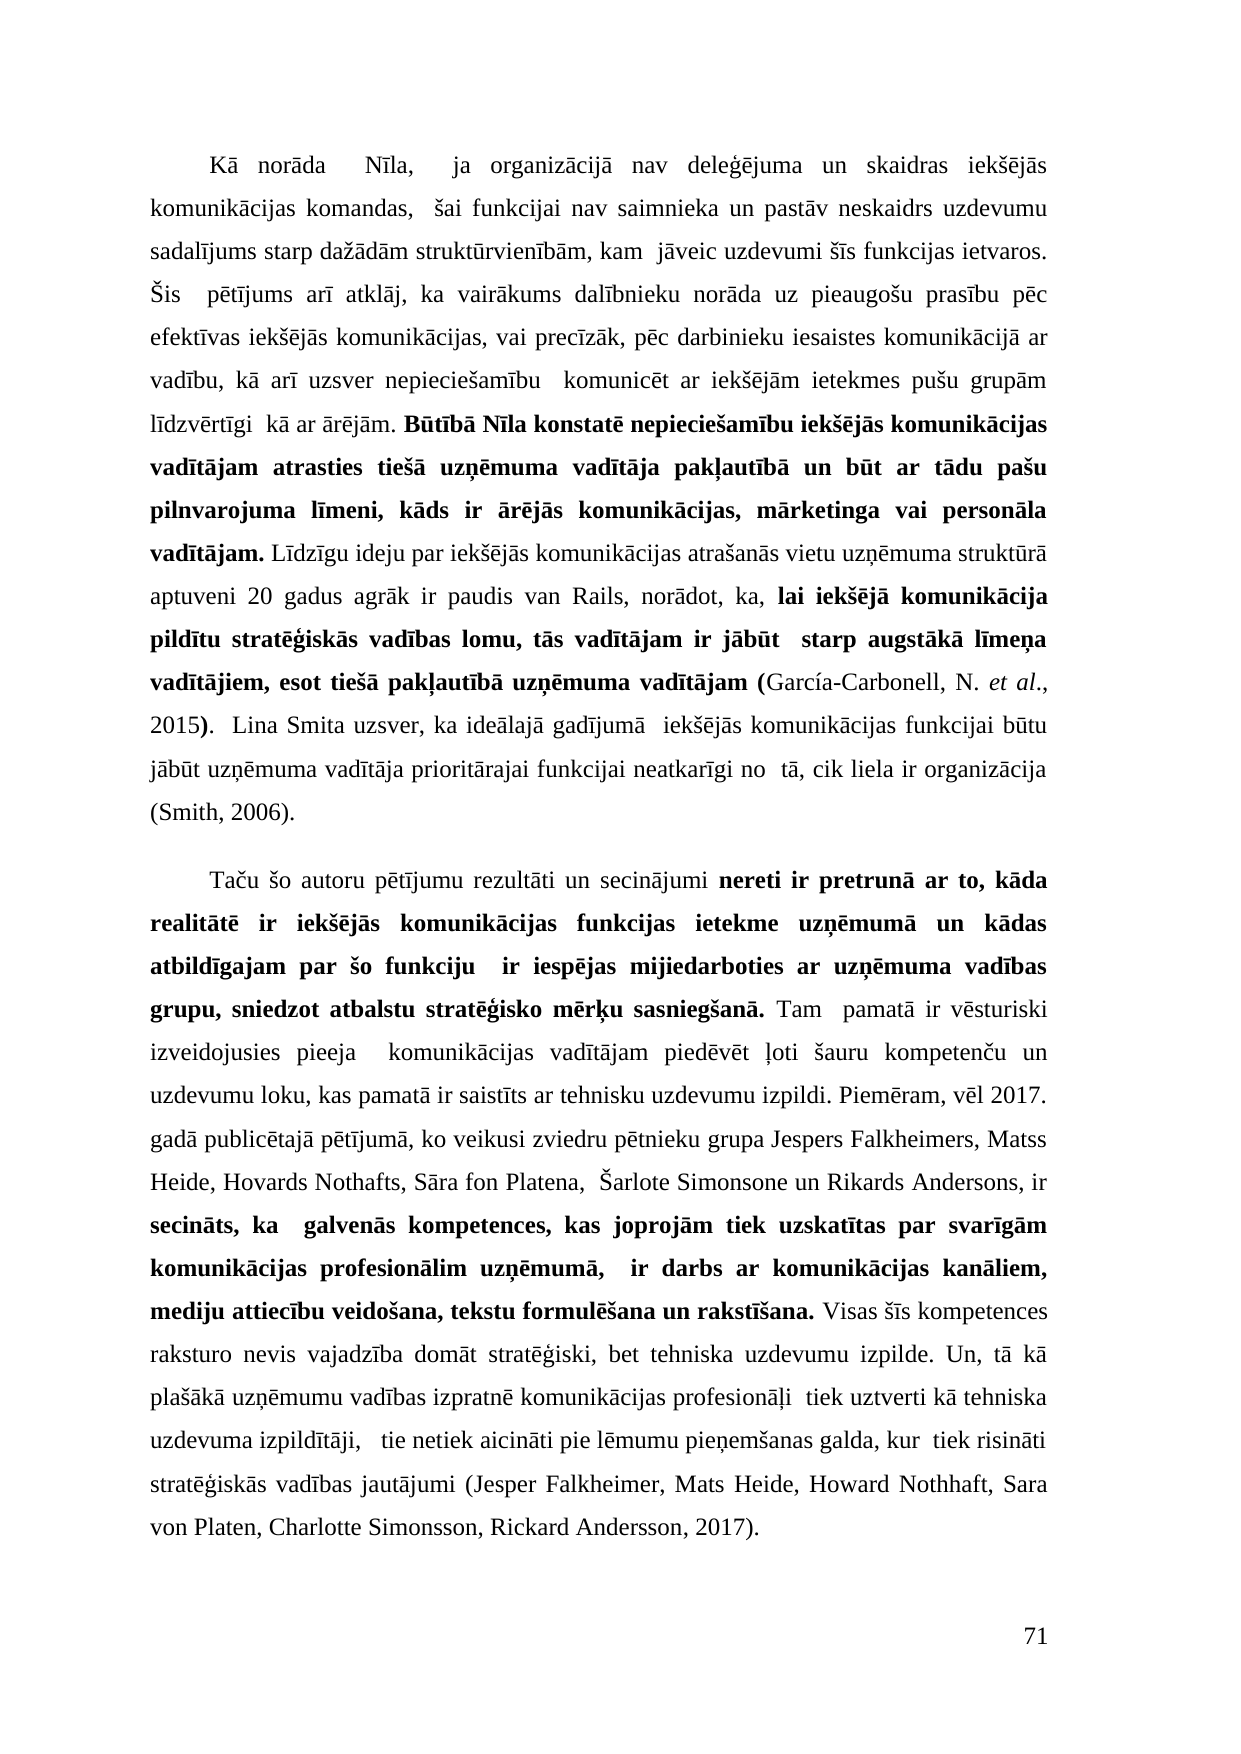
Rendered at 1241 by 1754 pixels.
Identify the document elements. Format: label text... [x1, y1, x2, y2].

text Kā norāda Nīla, ja organizācijā nav deleģējuma un skaidras iekšējās komunikācijas komandas, šai funkcijai nav saimnieka un pastāv neskaidrs uzdevumu sadalījums starp dažādām struktūrvienībām, kam jāveic uzdevumi šīs funkcijas ietvaros. Šis pētījums arī atklāj, ka vairākums dalībnieku norāda uz pieaugošu prasību pēc efektīvas iekšējās komunikācijas, vai precīzāk, pēc darbinieku iesaistes komunikācijā ar vadību, kā arī uzsver nepieciešamību komunicēt ar iekšējām ietekmes pušu grupām līdzvērtīgi kā ar ārējām. Būtībā Nīla konstatē nepieciešamību iekšējās komunikācijas vadītājam atrasties tiešā uzņēmuma vadītāja pakļautībā un būt ar tādu pašu pilnvarojuma līmeni, kāds ir ārējās komunikācijas, mārketinga vai personāla vadītājam. Līdzīgu ideju par iekšējās komunikācijas atrašanās vietu uzņēmuma struktūrā aptuveni 20 gadus agrāk ir paudis van Rails, norādot, ka, lai iekšējā komunikācija pildītu stratēģiskās vadības lomu, tās vadītājam ir jābūt starp augstākā līmeņa vadītājiem, esot tiešā pakļautībā uzņēmuma vadītājam (García-Carbonell, N. et al., 2015). Lina Smita uzsver, ka ideālajā gadījumā iekšējās komunikācijas funkcijai būtu jābūt uzņēmuma vadītāja prioritārajai funkcijai neatkarīgi no tā, cik liela ir organizācija (Smith, 2006). [150, 150, 1048, 826]
text Taču šo autoru pētījumu rezultāti un secinājumi nereti ir pretrunā ar to, kāda realitātē ir iekšējās komunikācijas funkcijas ietekme uzņēmumā un kādas atbildīgajam par šo funkciju ir iespējas mijiedarboties ar uzņēmuma vadības grupu, sniedzot atbalstu stratēģisko mērķu sasniegšanā. Tam pamatā ir vēsturiski izveidojusies pieeja komunikācijas vadītājam piedēvēt ļoti šauru kompetenču un uzdevumu loku, kas pamatā ir saistīts ar tehnisku uzdevumu izpildi. Piemēram, vēl 2017. gadā publicētajā pētījumā, ko veikusi zviedru pētnieku grupa Jespers Falkheimers, Matss Heide, Hovards Nothafts, Sāra fon Platena, Šarlote Simonsone un Rikards Andersons, ir secināts, ka galvenās kompetences, kas joprojām tiek uzskatītas par svarīgām komunikācijas profesionālim uzņēmumā, ir darbs ar komunikācijas kanāliem, mediju attiecību veidošana, tekstu formulēšana un rakstīšana. Visas šīs kompetences raksturo nevis vajadzība domāt stratēģiski, bet tehniska uzdevumu izpilde. Un, tā kā plašākā uzņēmumu vadības izpratnē komunikācijas profesionāļi tiek uztverti kā tehniska uzdevuma izpildītāji, tie netiek aicināti pie lēmumu pieņemšanas galda, kur tiek risināti stratēģiskās vadības jautājumi (Jesper Falkheimer, Mats Heide, Howard Nothhaft, Sara von Platen, Charlotte Simonsson, Rickard Andersson, 2017). [150, 865, 1048, 1541]
